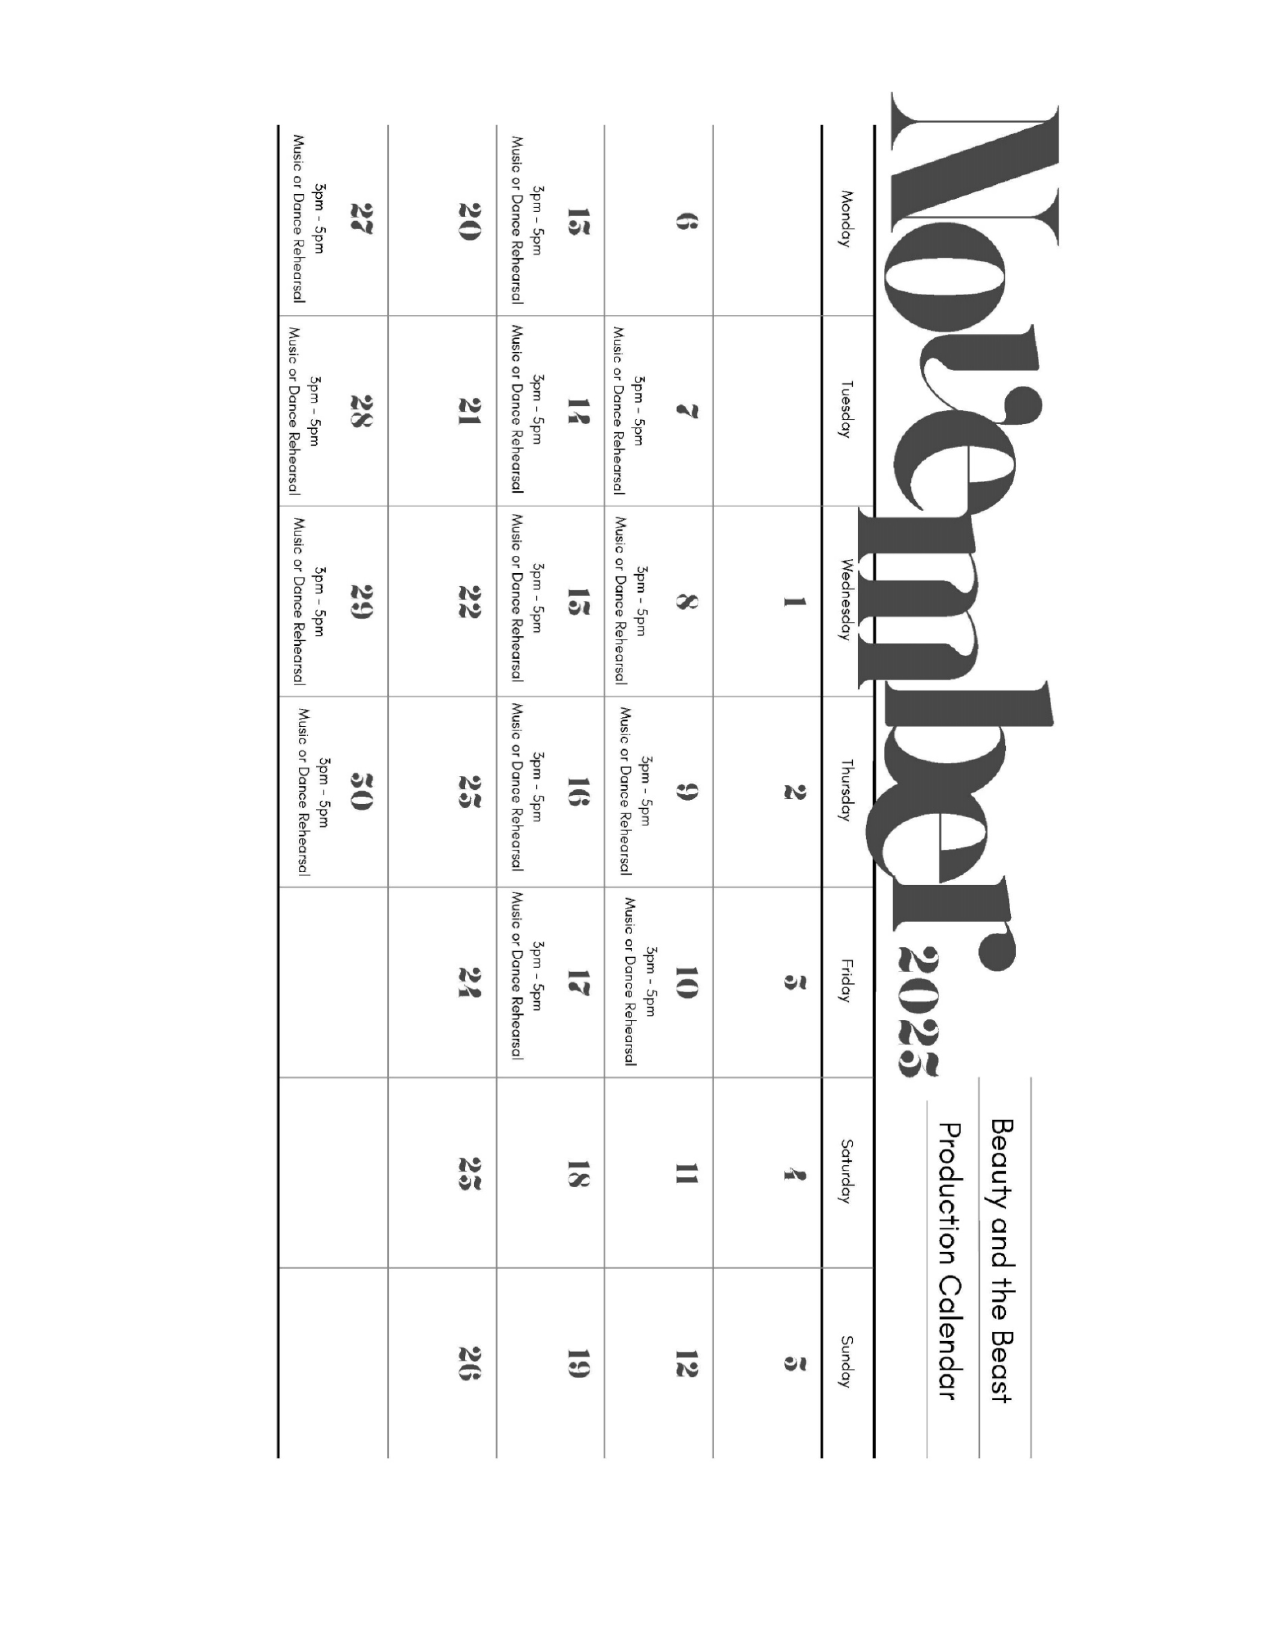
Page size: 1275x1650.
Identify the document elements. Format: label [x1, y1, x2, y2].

picture [243, 48, 1088, 1552]
